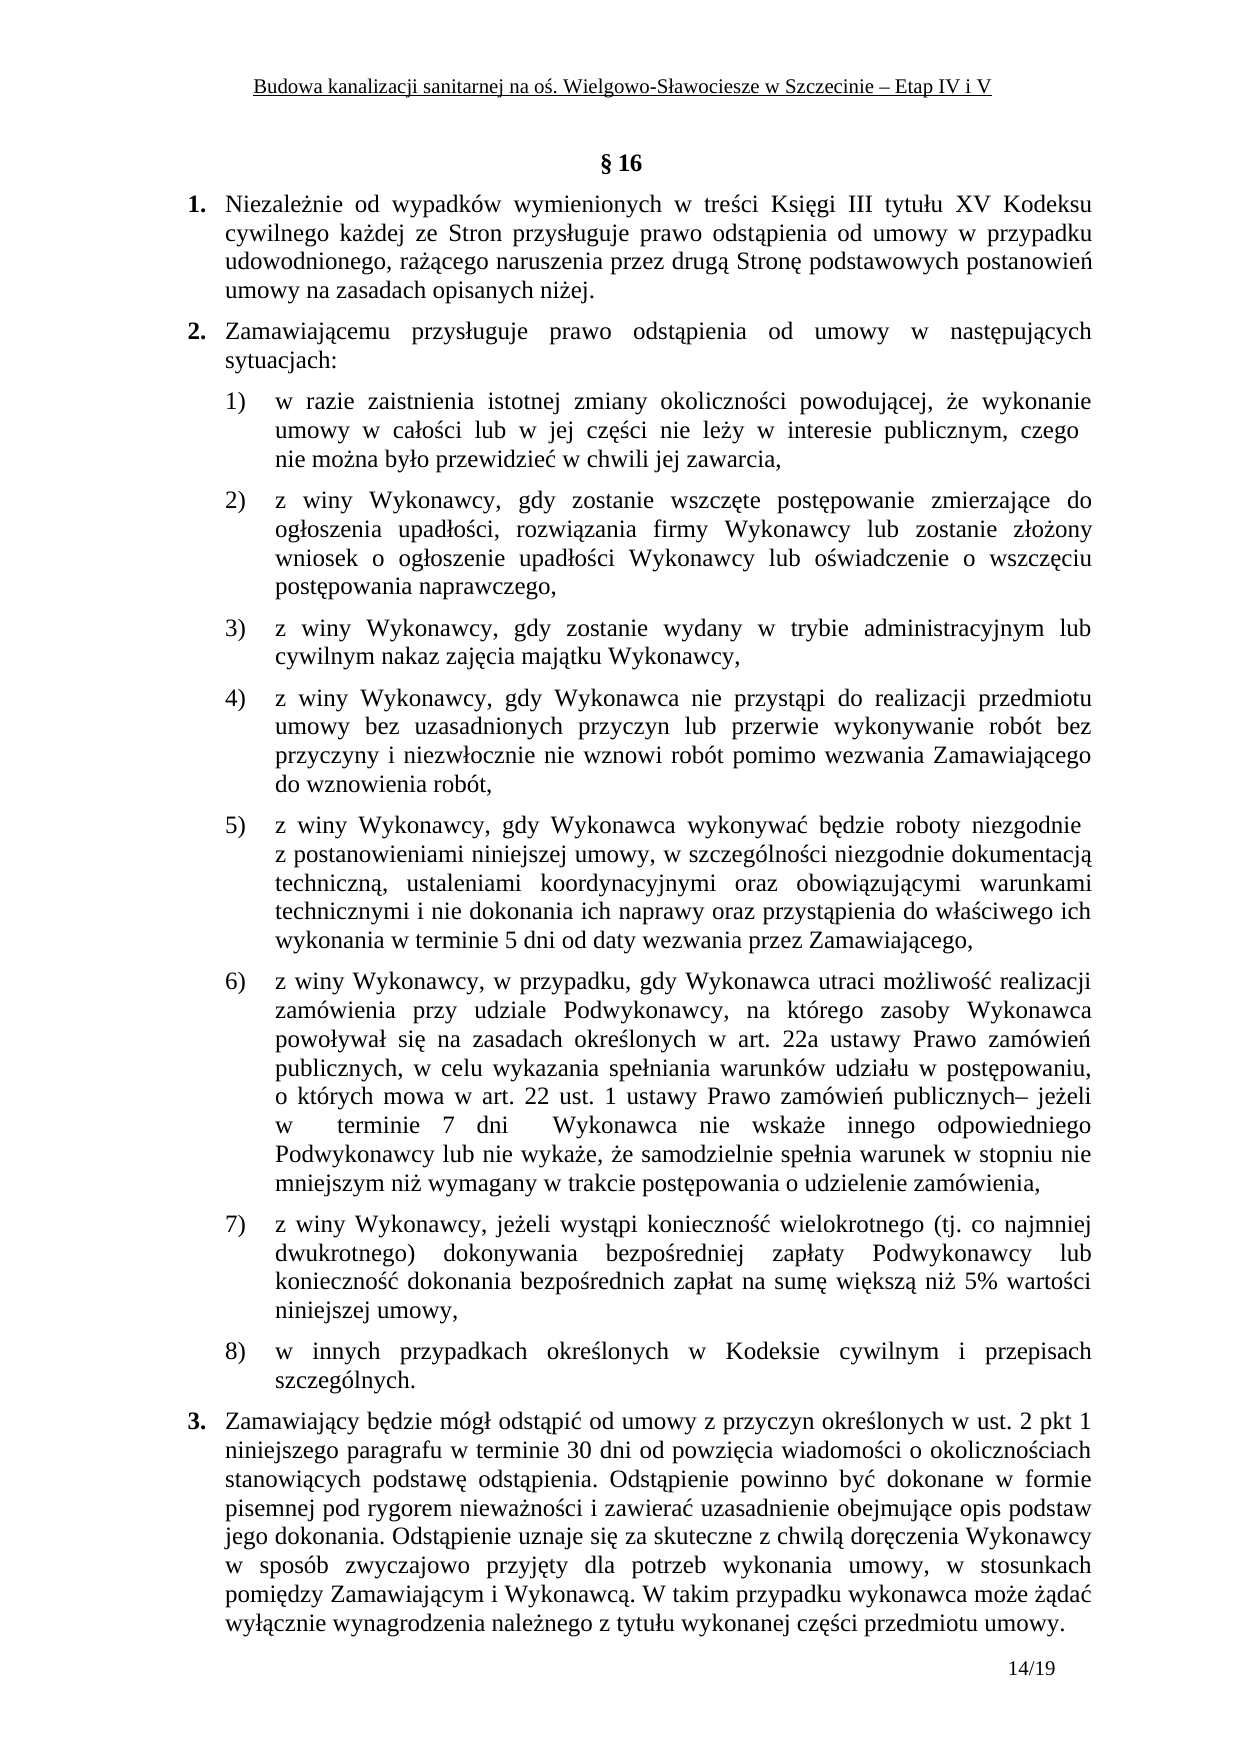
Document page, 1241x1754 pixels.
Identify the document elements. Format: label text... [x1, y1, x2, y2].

text § 16 [150, 148, 1092, 176]
list w razie zaistnienia istotnej zmiany okoliczności powodującej, że wykonanie umowy w całości lub w jej części nie leży w interesie publicznym, czego nie można było przewidzieć w chwili jej zawarcia, [225, 386, 1092, 473]
list Niezależnie od wypadków wymienionych w treści Księgi III tytułu XV Kodeksu cywilnego każdej ze Stron przysługuje prawo odstąpienia od umowy w przypadku udowodnionego, rażącego naruszenia przez drugą Stronę podstawowych postanowień umowy na zasadach opisanych niżej. [187, 189, 1092, 304]
list z winy Wykonawcy, gdy Wykonawca nie przystąpi do realizacji przedmiotu umowy bez uzasadnionych przyczyn lub przerwie wykonywanie robót bez przyczyny i niezwłocznie nie wznowi robót pomimo wezwania Zamawiającego do wznowienia robót, [225, 683, 1092, 798]
list z winy Wykonawcy, jeżeli wystąpi konieczność wielokrotnego (tj. co najmniej dwukrotnego) dokonywania bezpośredniej zapłaty Podwykonawcy lub konieczność dokonania bezpośrednich zapłat na sumę większą niż 5% wartości niniejszej umowy, [225, 1209, 1092, 1324]
list Zamawiającemu przysługuje prawo odstąpienia od umowy w następujących sytuacjach: [187, 316, 1092, 374]
list w innych przypadkach określonych w Kodeksie cywilnym i przepisach szczególnych. [225, 1336, 1092, 1394]
list z winy Wykonawcy, w przypadku, gdy Wykonawca utraci możliwość realizacji zamówienia przy udziale Podwykonawcy, na którego zasoby Wykonawca powoływał się na zasadach określonych w art. 22a ustawy Prawo zamówień publicznych, w celu wykazania spełniania warunków udziału w postępowaniu, o których mowa w art. 22 ust. 1 ustawy Prawo zamówień publicznych– jeżeli w terminie 7 dni Wykonawca nie wskaże innego odpowiedniego Podwykonawcy lub nie wykaże, że samodzielnie spełnia warunek w stopniu nie mniejszym niż wymagany w trakcie postępowania o udzielenie zamówienia, [225, 966, 1092, 1196]
list z winy Wykonawcy, gdy zostanie wydany w trybie administracyjnym lub cywilnym nakaz zajęcia majątku Wykonawcy, [225, 613, 1092, 670]
list z winy Wykonawcy, gdy zostanie wszczęte postępowanie zmierzające do ogłoszenia upadłości, rozwiązania firmy Wykonawcy lub zostanie złożony wniosek o ogłoszenie upadłości Wykonawcy lub oświadczenie o wszczęciu postępowania naprawczego, [225, 485, 1092, 600]
list Zamawiający będzie mógł odstąpić od umowy z przyczyn określonych w ust. 2 pkt 1 niniejszego paragrafu w terminie 30 dni od powzięcia wiadomości o okolicznościach stanowiących podstawę odstąpienia. Odstąpienie powinno być dokonane w formie pisemnej pod rygorem nieważności i zawierać uzasadnienie obejmujące opis podstaw jego dokonania. Odstąpienie uznaje się za skuteczne z chwilą doręczenia Wykonawcy w sposób zwyczajowo przyjęty dla potrzeb wykonania umowy, w stosunkach pomiędzy Zamawiającym i Wykonawcą. W takim przypadku wykonawca może żądać wyłącznie wynagrodzenia należnego z tytułu wykonanej części przedmiotu umowy. [187, 1406, 1092, 1636]
list z winy Wykonawcy, gdy Wykonawca wykonywać będzie roboty niezgodnie z postanowieniami niniejszej umowy, w szczególności niezgodnie dokumentacją techniczną, ustaleniami koordynacyjnymi oraz obowiązującymi warunkami technicznymi i nie dokonania ich naprawy oraz przystąpienia do właściwego ich wykonania w terminie 5 dni od daty wezwania przez Zamawiającego, [225, 810, 1092, 954]
